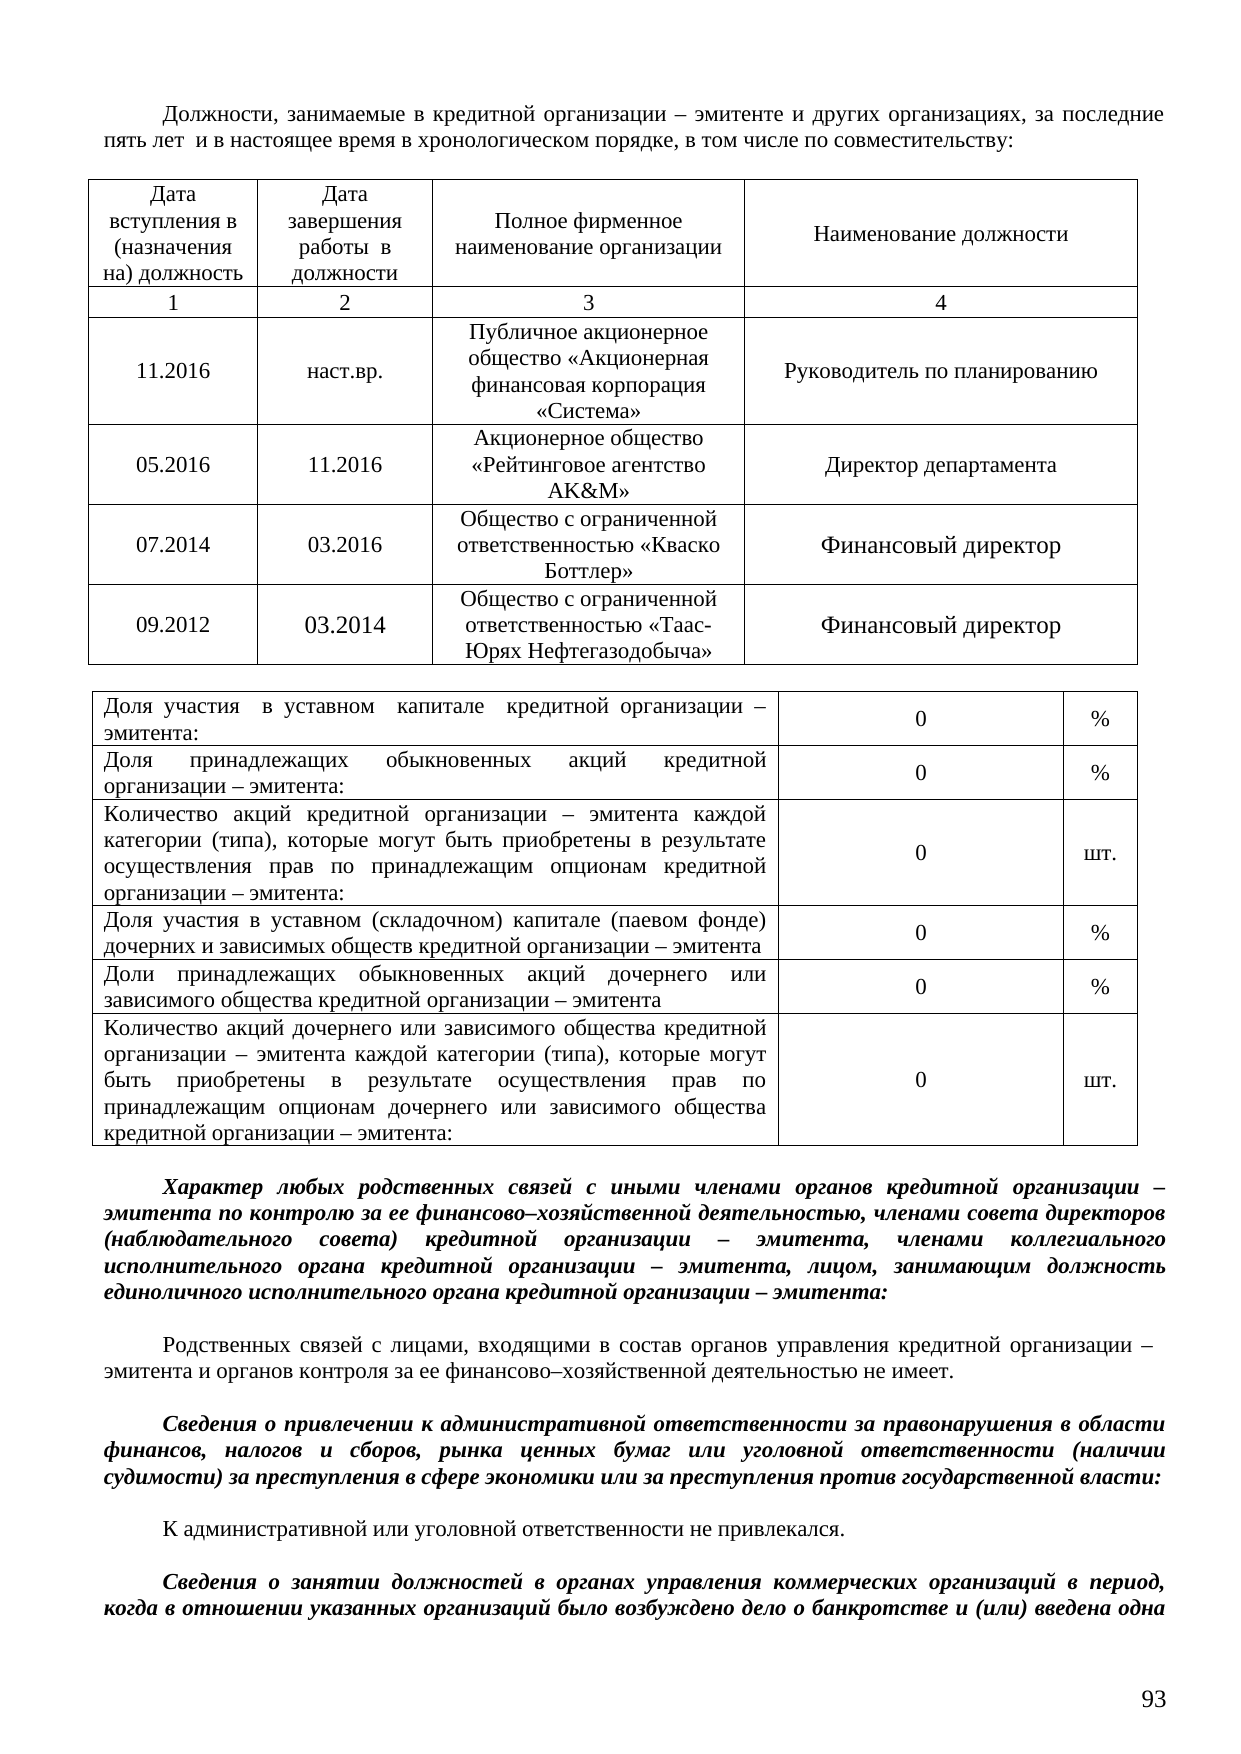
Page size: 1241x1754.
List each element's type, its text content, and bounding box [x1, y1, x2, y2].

text Характер любых родственных связей с иными членами органов кредитной организации – эмитента по контролю за ее финансово–хозяйственной деятельностью, членами совета директоров (наблюдательного совета) кредитной организации – эмитента, членами коллегиального исполнительного органа кредитной организации – эмитента, лицом, занимающим должность единоличного исполнительного органа кредитной организации – эмитента: [103, 1173, 1167, 1304]
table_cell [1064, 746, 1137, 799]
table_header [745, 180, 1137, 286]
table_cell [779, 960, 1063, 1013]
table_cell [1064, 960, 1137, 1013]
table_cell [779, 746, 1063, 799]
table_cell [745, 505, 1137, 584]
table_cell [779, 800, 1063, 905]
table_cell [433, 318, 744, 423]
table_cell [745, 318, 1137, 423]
text Сведения о привлечении к административной ответственности за правонарушения в области финансов, налогов и сборов, рынка ценных бумаг или уголовной ответственности (наличии судимости) за преступления в сфере экономики или за преступления против государственной власти: [103, 1410, 1167, 1489]
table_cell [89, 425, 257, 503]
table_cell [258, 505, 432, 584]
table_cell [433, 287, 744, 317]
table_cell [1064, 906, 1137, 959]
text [103, 1568, 1167, 1621]
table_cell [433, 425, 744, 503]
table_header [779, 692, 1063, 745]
text Должности, занимаемые в кредитной организации – эмитенте и других организациях, за последние пять лет и в настоящее время в хронологическом порядке, в том числе по совместительству: [103, 100, 1167, 153]
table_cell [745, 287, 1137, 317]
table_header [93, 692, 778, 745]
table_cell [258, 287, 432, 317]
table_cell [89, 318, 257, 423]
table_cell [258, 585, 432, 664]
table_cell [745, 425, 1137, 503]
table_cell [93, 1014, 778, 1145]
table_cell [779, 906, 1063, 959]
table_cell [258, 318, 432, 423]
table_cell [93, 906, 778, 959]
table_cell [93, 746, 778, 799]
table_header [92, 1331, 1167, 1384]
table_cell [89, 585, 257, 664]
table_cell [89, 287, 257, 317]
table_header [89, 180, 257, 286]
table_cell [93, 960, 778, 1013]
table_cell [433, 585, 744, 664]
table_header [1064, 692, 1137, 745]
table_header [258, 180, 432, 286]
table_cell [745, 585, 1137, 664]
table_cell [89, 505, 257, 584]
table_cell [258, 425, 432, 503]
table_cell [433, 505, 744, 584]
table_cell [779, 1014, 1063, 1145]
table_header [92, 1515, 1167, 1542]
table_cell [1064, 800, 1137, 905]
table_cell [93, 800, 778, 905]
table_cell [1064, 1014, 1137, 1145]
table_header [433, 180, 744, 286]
